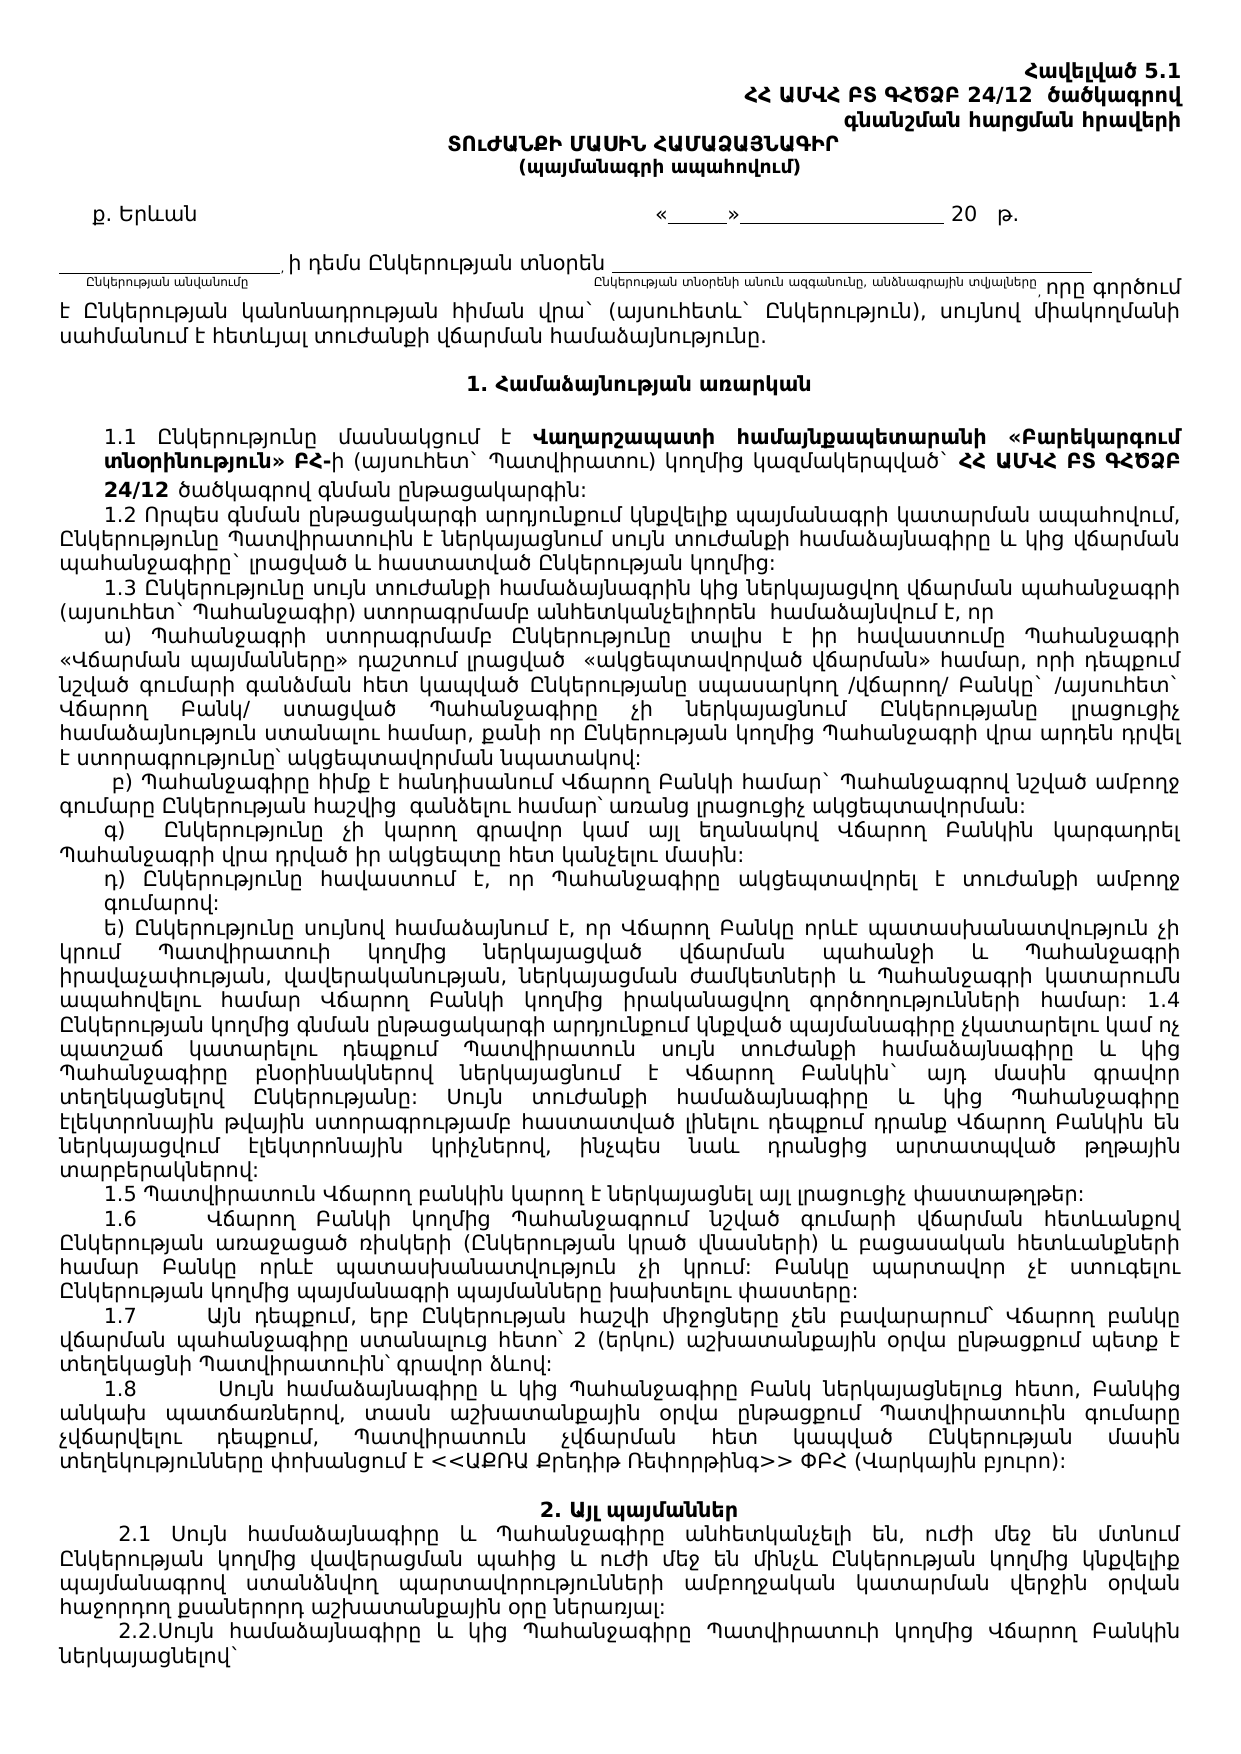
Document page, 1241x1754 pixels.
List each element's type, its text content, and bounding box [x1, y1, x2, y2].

list Սույն համաձայնագիրը և կից Պահանջագիրը Բանկ ներկայացնելուց հետո, Բանկից անկախ պատճառներով, տասն աշխատանքային օրվա ընթացքում Պատվիրատուին գումարը չվճարվելու դեպքում, Պատվիրատուն չվճարման հետ կապված Ընկերության մասին տեղեկությունները փոխանցում է <<ԱՔՌԱ Քրեդիթ Ռեփորթինգ>> ՓԲՀ (Վարկային բյուրո): [59, 1377, 1181, 1474]
text Հավելված 5.1 [59, 59, 1181, 83]
text ՏՈւԺԱՆՔԻ ՄԱՍԻՆ ՀԱՄԱՁԱՅՆԱԳԻՐ [59, 132, 1181, 156]
text 1.2 Որպես գնման ընթացակարգի արդյունքում կնքվելիք պայմանագրի կատարման ապահովում, Ընկերությունը Պատվիրատուին է ներկայացնում սույն տուժանքի համաձայնագիրը և կից վճարման պահանջագիրը` լրացված և հաստատված Ընկերության կողմից: [59, 503, 1181, 576]
text ե) Ընկերությունը սույնով համաձայնում է, որ Վճարող Բանկը որևէ պատասխանատվություն չի կրում Պատվիրատուի կողմից ներկայացված վճարման պահանջի և Պահանջագրի իրավաչափության, վավերականության, ներկայացման ժամկետների և Պահանջագրի կատարումն ապահովելու համար Վճարող Բանկի կողմից իրականացվող գործողությունների համար: 1.4 Ընկերության կողմից գնման ընթացակարգի արդյունքում կնքված պայմանագիրը չկատարելու կամ ոչ պատշաճ կատարելու դեպքում Պատվիրատուն սույն տուժանքի համաձայնագիրը և կից Պահանջագիրը բնօրինակներով ներկայացնում է Վճարող Բանկին` այդ մասին գրավոր տեղեկացնելով Ընկերությանը: Սույն տուժանքի համաձայնագիրը և կից Պահանջագիրը էլեկտրոնային թվային ստորագրությամբ հաստատված լինելու դեպքում դրանք Վճարող Բանկին են ներկայացվում էլեկտրոնային կրիչներով, ինչպես նաև դրանցից արտատպված թղթային տարբերակներով: [59, 916, 1181, 1182]
text դ) Ընկերությունը հավաստում է, որ Պահանջագիրը ակցեպտավորել է տուժանքի ամբողջ գումարով: [103, 867, 1181, 916]
text 2. Այլ պայմաններ [97, 1498, 1181, 1522]
text 1.3 Ընկերությունը սույն տուժանքի համաձայնագրին կից ներկայացվող վճարման պահանջագրի (այսուհետ` Պահանջագիր) ստորագրմամբ անհետկանչելիորեն համաձայնվում է, որ [59, 576, 1181, 624]
text գ) Ընկերությունը չի կարող գրավոր կամ այլ եղանակով Վճարող Բանկին կարգադրել Պահանջագրի վրա դրված իր ակցեպտը հետ կանչելու մասին: [59, 818, 1181, 867]
text ա) Պահանջագրի ստորագրմամբ Ընկերությունը տալիս է իր հավաստումը Պահանջագրի «Վճարման պայմանները» դաշտում լրացված «ակցեպտավորված վճարման» համար, որի դեպքում նշված գումարի գանձման հետ կապված Ընկերությանը սպասարկող /վճարող/ Բանկը` /այսուհետ` Վճարող Բանկ/ ստացված Պահանջագիրը չի ներկայացնում Ընկերությանը լրացուցիչ համաձայնություն ստանալու համար, քանի որ Ընկերության կողմից Պահանջագրի վրա արդեն դրվել է ստորագրությունը՝ ակցեպտավորման նպատակով: [59, 624, 1181, 770]
list Այն դեպքում, երբ Ընկերության հաշվի միջոցները չեն բավարարում՝ Վճարող բանկը վճարման պահանջագիրը ստանալուց հետո՝ 2 (երկու) աշխատանքային օրվա ընթացքում պետք է տեղեկացնի Պատվիրատուին՝ գրավոր ձևով: [59, 1304, 1181, 1377]
text , ի դեմս Ընկերության տնօրեն [59, 251, 1181, 275]
text 1.1 Ընկերությունը մասնակցում է Վաղարշապատի համայնքապետարանի «Բարեկարգում տնօրինություն» ԲՀ-ի (այսուհետ` Պատվիրատու) կողմից կազմակերպված` ՀՀ ԱՄՎՀ ԲՏ ԳՀԾՁԲ 24/12 ծածկագրով գնման ընթացակարգին: [103, 425, 1181, 503]
text 2.2.Սույն համաձայնագիրը և կից Պահանջագիրը Պատվիրատուի կողմից Վճարող Բանկին ներկայացնելով` [59, 1619, 1181, 1668]
text Ընկերության անվանումը Ընկերության տնօրենի անուն ազգանունը, անձնագրային տվյալները, որը գործում է Ընկերության կանոնադրության հիման վրա` (այսուհետև` Ընկերություն), սույնով միակողմանի սահմանում է հետևյալ տուժանքի վճարման համաձայնությունը. [59, 275, 1181, 348]
text 1.5 Պատվիրատուն Վճարող բանկին կարող է ներկայացնել այլ լրացուցիչ փաստաթղթեր: [103, 1182, 1181, 1207]
text 2.1 Սույն համաձայնագիրը և Պահանջագիրը անհետկանչելի են, ուժի մեջ են մտնում Ընկերության կողմից վավերացման պահից և ուժի մեջ են մինչև Ընկերության կողմից կնքվելիք պայմանագրով ստանձնվող պարտավորությունների ամբողջական կատարման վերջին օրվան հաջորդող քսաներորդ աշխատանքային օրը ներառյալ: [59, 1522, 1181, 1619]
list Վճարող Բանկի կողմից Պահանջագրում նշված գումարի վճարման հետևանքով Ընկերության առաջացած ռիսկերի (Ընկերության կրած վնասների) և բացասական հետևանքների համար Բանկը որևէ պատասխանատվություն չի կրում: Բանկը պարտավոր չէ ստուգելու Ընկերության կողմից պայմանագրի պայմանները խախտելու փաստերը: [59, 1207, 1181, 1304]
text 1. Համաձայնության առարկան [97, 372, 1181, 396]
text (պայմանագրի ապահովում) [59, 156, 1181, 178]
text ՀՀ ԱՄՎՀ ԲՏ ԳՀԾՁԲ 24/12 ծածկագրով [59, 83, 1181, 108]
text բ) Պահանջագիրը հիմք է հանդիսանում Վճարող Բանկի համար` Պահանջագրով նշված ամբողջ գումարը Ընկերության հաշվից գանձելու համար՝ առանց լրացուցիչ ակցեպտավորման: [59, 770, 1181, 818]
text ք. Երևան « » 20 թ. [59, 202, 1181, 227]
text գնանշման հարցման հրավերի [59, 108, 1181, 132]
